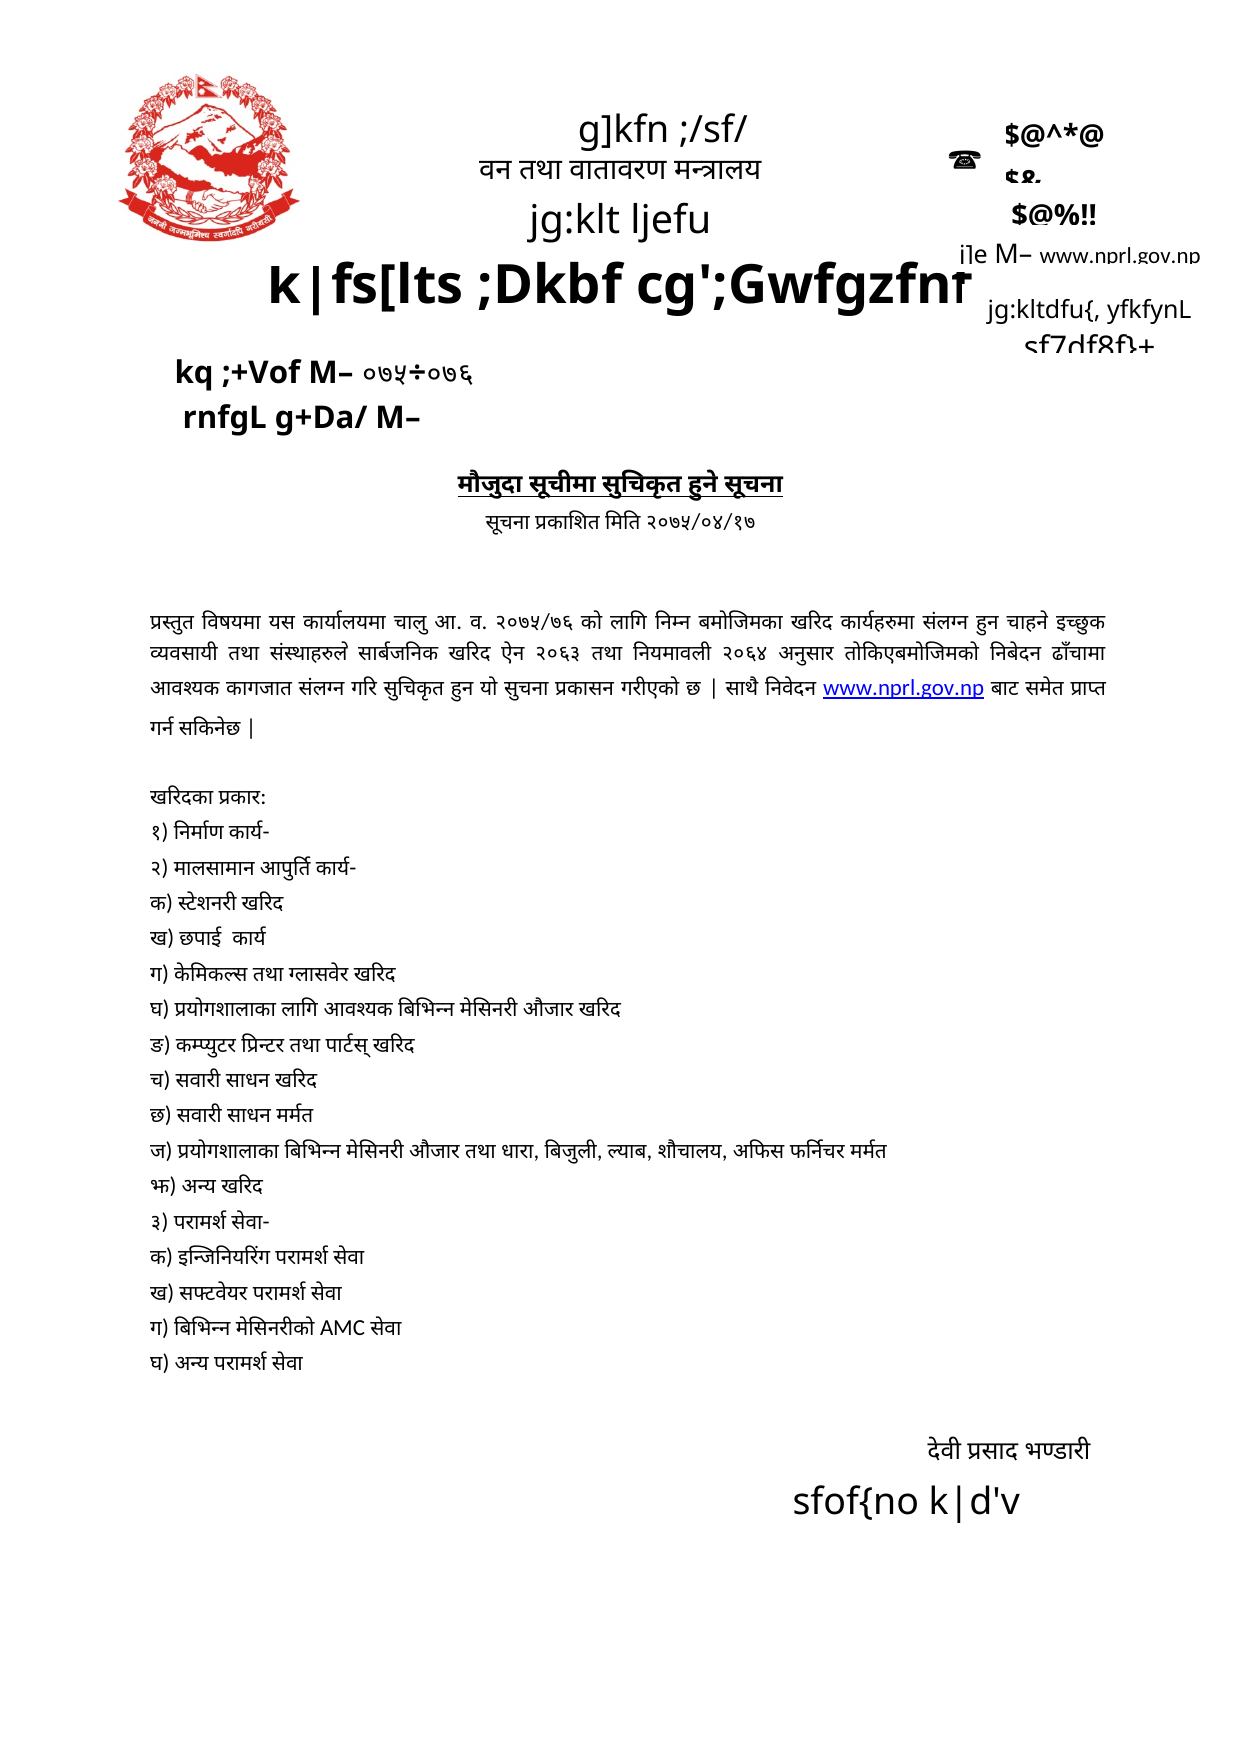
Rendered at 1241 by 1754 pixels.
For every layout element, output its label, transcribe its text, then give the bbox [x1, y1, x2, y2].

text २) मालसामान आपुर्ति कार्य- [150, 853, 1090, 883]
text kq ;+Vof M– ०७५÷०७६ [150, 350, 1062, 395]
text देवी प्रसाद भण्डारी [150, 1437, 1090, 1469]
text छ) सवारी साधन मर्मत [150, 1101, 1090, 1131]
text ग) केमिकल्स तथा ग्लासवेर खरिद [150, 959, 1090, 990]
text rnfgL g+Da/ M– [150, 395, 1071, 437]
text च) सवारी साधन खरिद [150, 1065, 1090, 1096]
text घ) अन्य परामर्श सेवा [150, 1348, 1090, 1379]
text sfof{no k|d'v [150, 1474, 1090, 1525]
text ग) बिभिन्न मेसिनरीको AMC सेवा [150, 1313, 1090, 1344]
text खरिदका प्रकार: [150, 782, 1090, 813]
text ज) प्रयोगशालाका बिभिन्न मेसिनरी औजार तथा धारा, बिजुली, ल्याब, शौचालय, अफिस फर्निचर मर्मत [150, 1136, 1090, 1167]
text ३) परामर्श सेवा- [150, 1207, 1090, 1238]
text घ) प्रयोगशालाका लागि आवश्यक बिभिन्न मेसिनरी औजार खरिद [150, 994, 1090, 1025]
picture [96, 50, 322, 266]
text jg:klt ljefu [322, 191, 944, 245]
text g]kfn ;/sf/ [322, 102, 858, 153]
text ख) सफ्टवेयर परामर्श सेवा [150, 1278, 1090, 1308]
text क) स्टेशनरी खरिद [150, 888, 1090, 919]
text सूचना प्रकाशित मिति २०७५/०४/१७ [150, 507, 1090, 538]
text क) इन्जिनियरिंग परामर्श सेवा [150, 1242, 1090, 1273]
text झ) अन्य खरिद [150, 1171, 1090, 1202]
text प्रस्तुत विषयमा यस कार्यालयमा चालु आ. व. २०७५/७६ को लागि निम्न बमोजिमका खरिद कार्यहरुमा संलग्न हुन चाहने इच्छुक व्यवसायी तथा संस्थाहरुले सार्बजनिक खरिद ऐन २०६३ तथा नियमावली २०६४ अनुसार तोकिएबमोजिमको निबेदन ढाँचामा आवश्यक कागजात संलग्न गरि सुचिकृत हुन यो सुचना प्रकासन गरीएको छ | साथै निवेदन www.nprl.gov.np बाट समेत प्राप्त गर्न सकिनेछ | [150, 607, 1106, 744]
text १) निर्माण कार्य- [150, 817, 1090, 848]
text ङ) कम्प्युटर प्रिन्टर तथा पार्टस् खरिद [150, 1030, 1090, 1061]
text वन तथा वातावरण मन्त्रालय [322, 153, 858, 191]
text k|fs[lts ;Dkbf cg';Gwfgzfnf [150, 245, 962, 319]
text मौजुदा सूचीमा सुचिकृत हुने सूचना [150, 470, 1090, 502]
text ख) छपाई कार्य [150, 923, 1090, 954]
